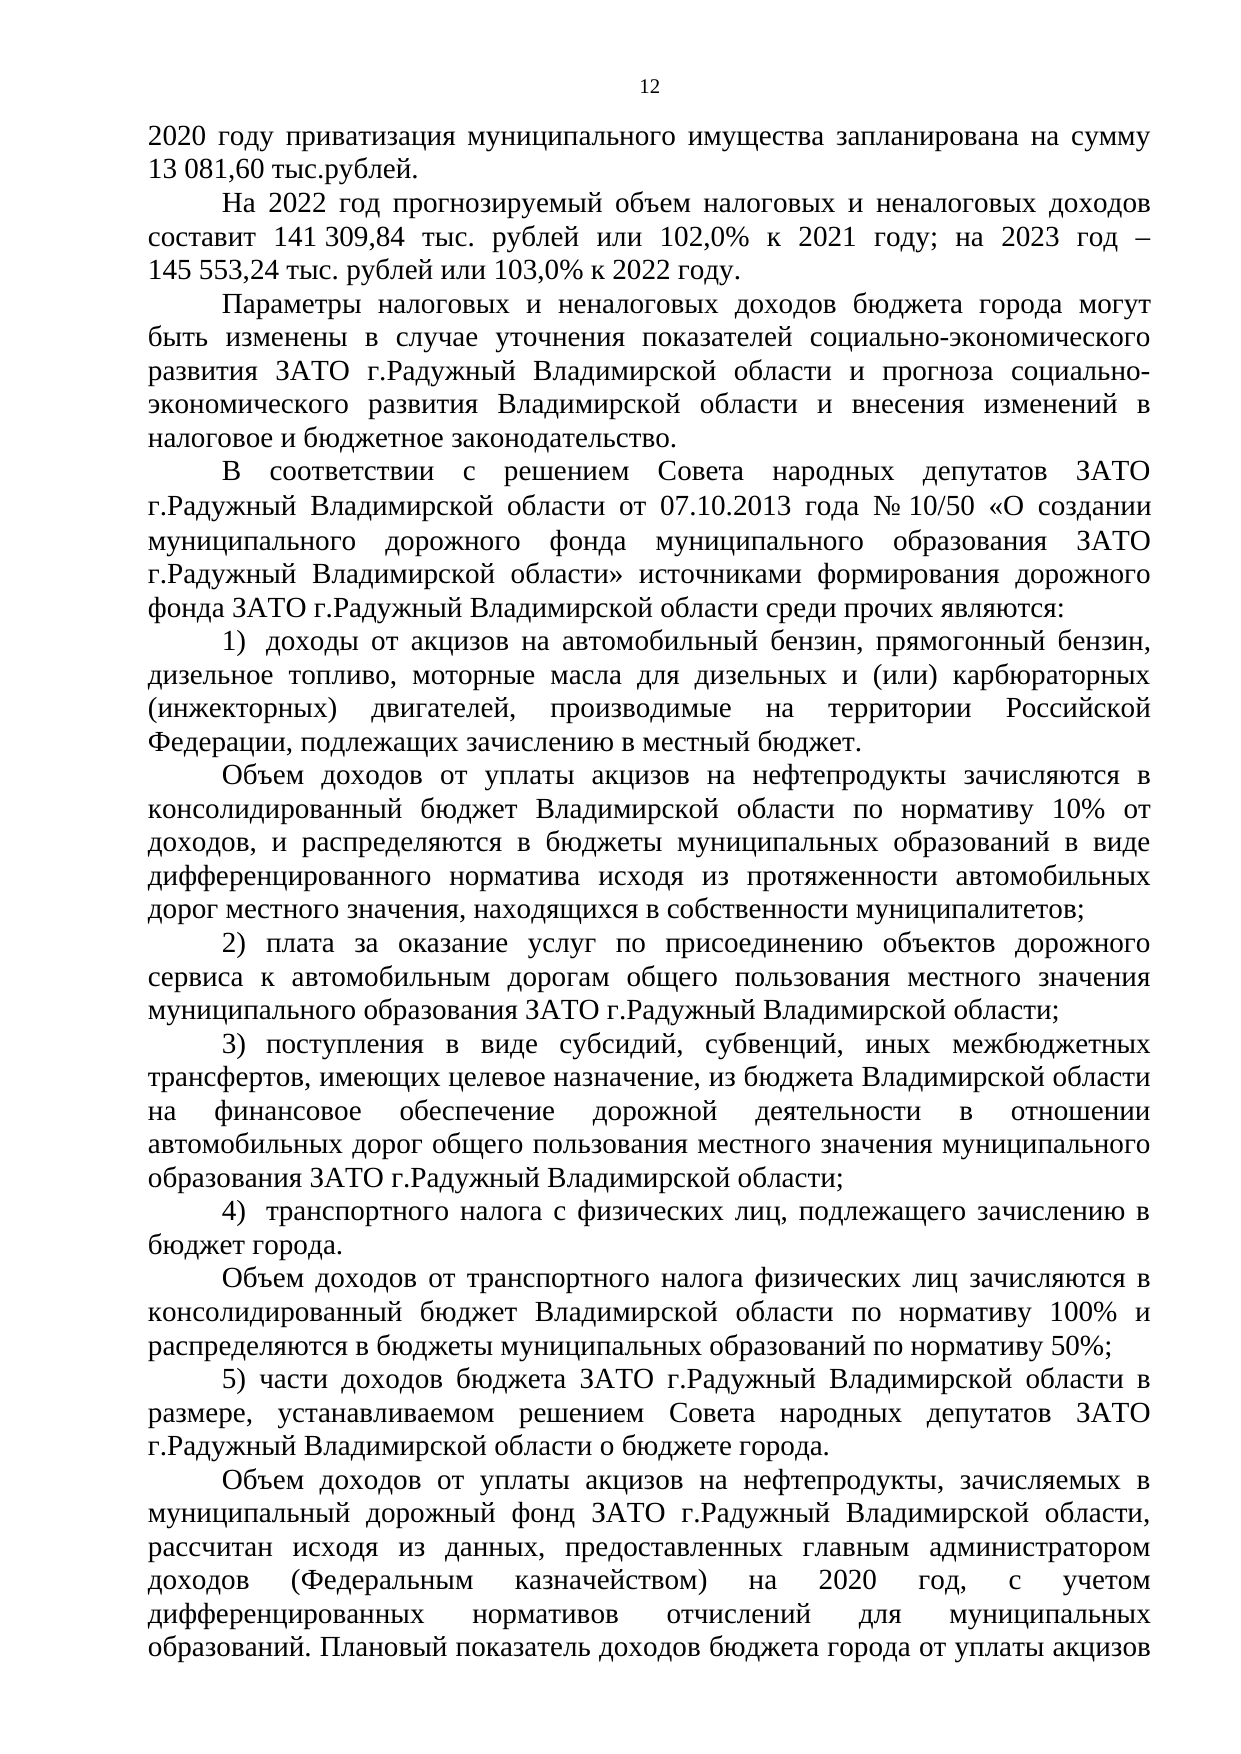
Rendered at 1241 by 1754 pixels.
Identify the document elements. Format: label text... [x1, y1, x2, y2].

text Объем доходов от уплаты акцизов на нефтепродукты зачисляются в консолидированный бюджет Владимирской области по нормативу 10% от доходов, и распределяются в бюджеты муниципальных образований в виде дифференцированного норматива исходя из протяженности автомобильных дорог местного значения, находящихся в собственности муниципалитетов; [148, 757, 1152, 925]
text 4) транспортного налога с физических лиц, подлежащего зачислению в бюджет города. [148, 1193, 1152, 1261]
text 3) поступления в виде субсидий, субвенций, иных межбюджетных трансфертов, имеющих целевое назначение, из бюджета Владимирской области на финансовое обеспечение дорожной деятельности в отношении автомобильных дорог общего пользования местного значения муниципального образования ЗАТО г.Радужный Владимирской области; [148, 1026, 1152, 1193]
text 2) плата за оказание услуг по присоединению объектов дорожного сервиса к автомобильным дорогам общего пользования местного значения муниципального образования ЗАТО г.Радужный Владимирской области; [148, 925, 1152, 1026]
text 1) доходы от акцизов на автомобильный бензин, прямогонный бензин, дизельное топливо, моторные масла для дизельных и (или) карбюраторных (инжекторных) двигателей, производимые на территории Российской Федерации, подлежащих зачислению в местный бюджет. [148, 623, 1152, 757]
text Объем доходов от транспортного налога физических лиц зачисляются в консолидированный бюджет Владимирской области по нормативу 100% и распределяются в бюджеты муниципальных образований по нормативу 50%; [148, 1261, 1152, 1361]
text В соответствии с решением Совета народных депутатов ЗАТО г.Радужный Владимирской области от 07.10.2013 года № 10/50 «О создании муниципального дорожного фонда муниципального образования ЗАТО г.Радужный Владимирской области» источниками формирования дорожного фонда ЗАТО г.Радужный Владимирской области среди прочих являются: [148, 453, 1152, 623]
text 5) части доходов бюджета ЗАТО г.Радужный Владимирской области в размере, устанавливаемом решением Совета народных депутатов ЗАТО г.Радужный Владимирской области о бюджете города. [148, 1361, 1152, 1462]
text На 2022 год прогнозируемый объем налоговых и неналоговых доходов составит 141 309,84 тыс. рублей или 102,0% к 2021 году; на 2023 год – 145 553,24 тыс. рублей или 103,0% к 2022 году. [148, 185, 1152, 286]
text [148, 118, 1152, 185]
text Параметры налоговых и неналоговых доходов бюджета города могут быть изменены в случае уточнения показателей социально-экономического развития ЗАТО г.Радужный Владимирской области и прогноза социально-экономического развития Владимирской области и внесения изменений в налоговое и бюджетное законодательство. [148, 286, 1152, 453]
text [148, 1462, 1152, 1663]
